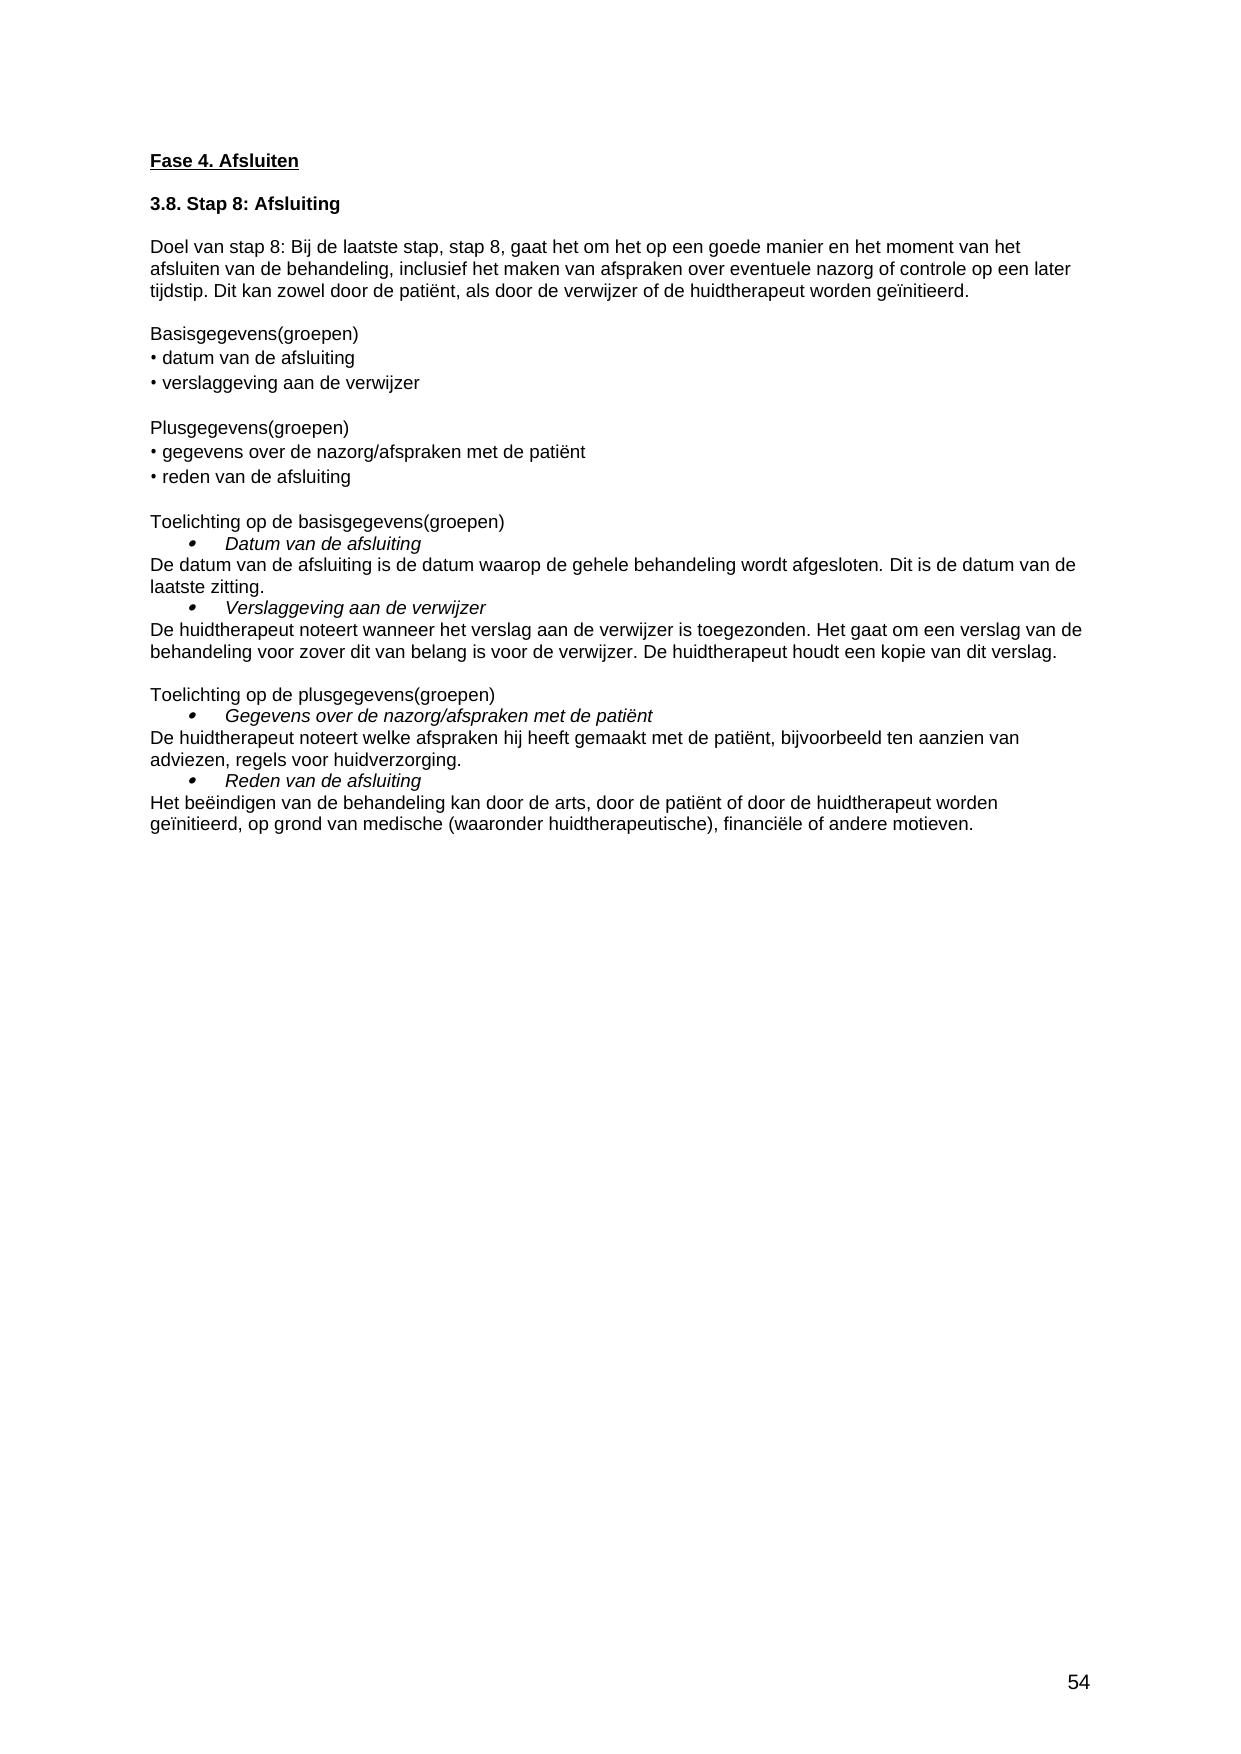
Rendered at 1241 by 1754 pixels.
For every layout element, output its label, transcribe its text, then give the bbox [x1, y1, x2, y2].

text Doel van stap 8: Bij de laatste stap, stap 8, gaat het om het op een goede manier en het moment van het afsluiten van de behandeling, inclusief het maken van afspraken over eventuele nazorg of controle op een later tijdstip. Dit kan zowel door de patiënt, als door de verwijzer of de huidtherapeut worden geïnitieerd. [150, 236, 1090, 301]
text 3.8. Stap 8: Afsluiting [150, 193, 1090, 215]
list Datum van de afsluiting [187, 532, 1090, 554]
text De datum van de afsluiting is de datum waarop de gehele behandeling wordt afgesloten. Dit is de datum van de laatste zitting. [150, 554, 1090, 597]
text De huidtherapeut noteert wanneer het verslag aan de verwijzer is toegezonden. Het gaat om een verslag van de behandeling voor zover dit van belang is voor de verwijzer. De huidtherapeut houdt een kopie van dit verslag. [150, 619, 1090, 662]
text Plusgegevens(groepen) [150, 417, 1090, 438]
text Fase 4. Afsluiten [150, 150, 1090, 172]
text Toelichting op de plusgegevens(groepen) [150, 683, 1090, 705]
list Gegevens over de nazorg/afspraken met de patiënt [187, 705, 1090, 727]
text De huidtherapeut noteert welke afspraken hij heeft gemaakt met de patiënt, bijvoorbeeld ten aanzien van adviezen, regels voor huidverzorging. [150, 727, 1090, 770]
list Verslaggeving aan de verwijzer [187, 597, 1090, 619]
text • datum van de afsluiting [150, 344, 1090, 369]
list Reden van de afsluiting [187, 770, 1090, 792]
text Basisgegevens(groepen) [150, 322, 1090, 344]
text • gegevens over de nazorg/afspraken met de patiënt [150, 438, 1090, 464]
text Het beëindigen van de behandeling kan door de arts, door de patiënt of door de huidtherapeut worden geïnitieerd, op grond van medische (waaronder huidtherapeutische), financiële of andere motieven. [150, 792, 1090, 835]
text • reden van de afsluiting [150, 464, 1090, 489]
text • verslaggeving aan de verwijzer [150, 369, 1090, 395]
text Toelichting op de basisgegevens(groepen) [150, 511, 1090, 532]
